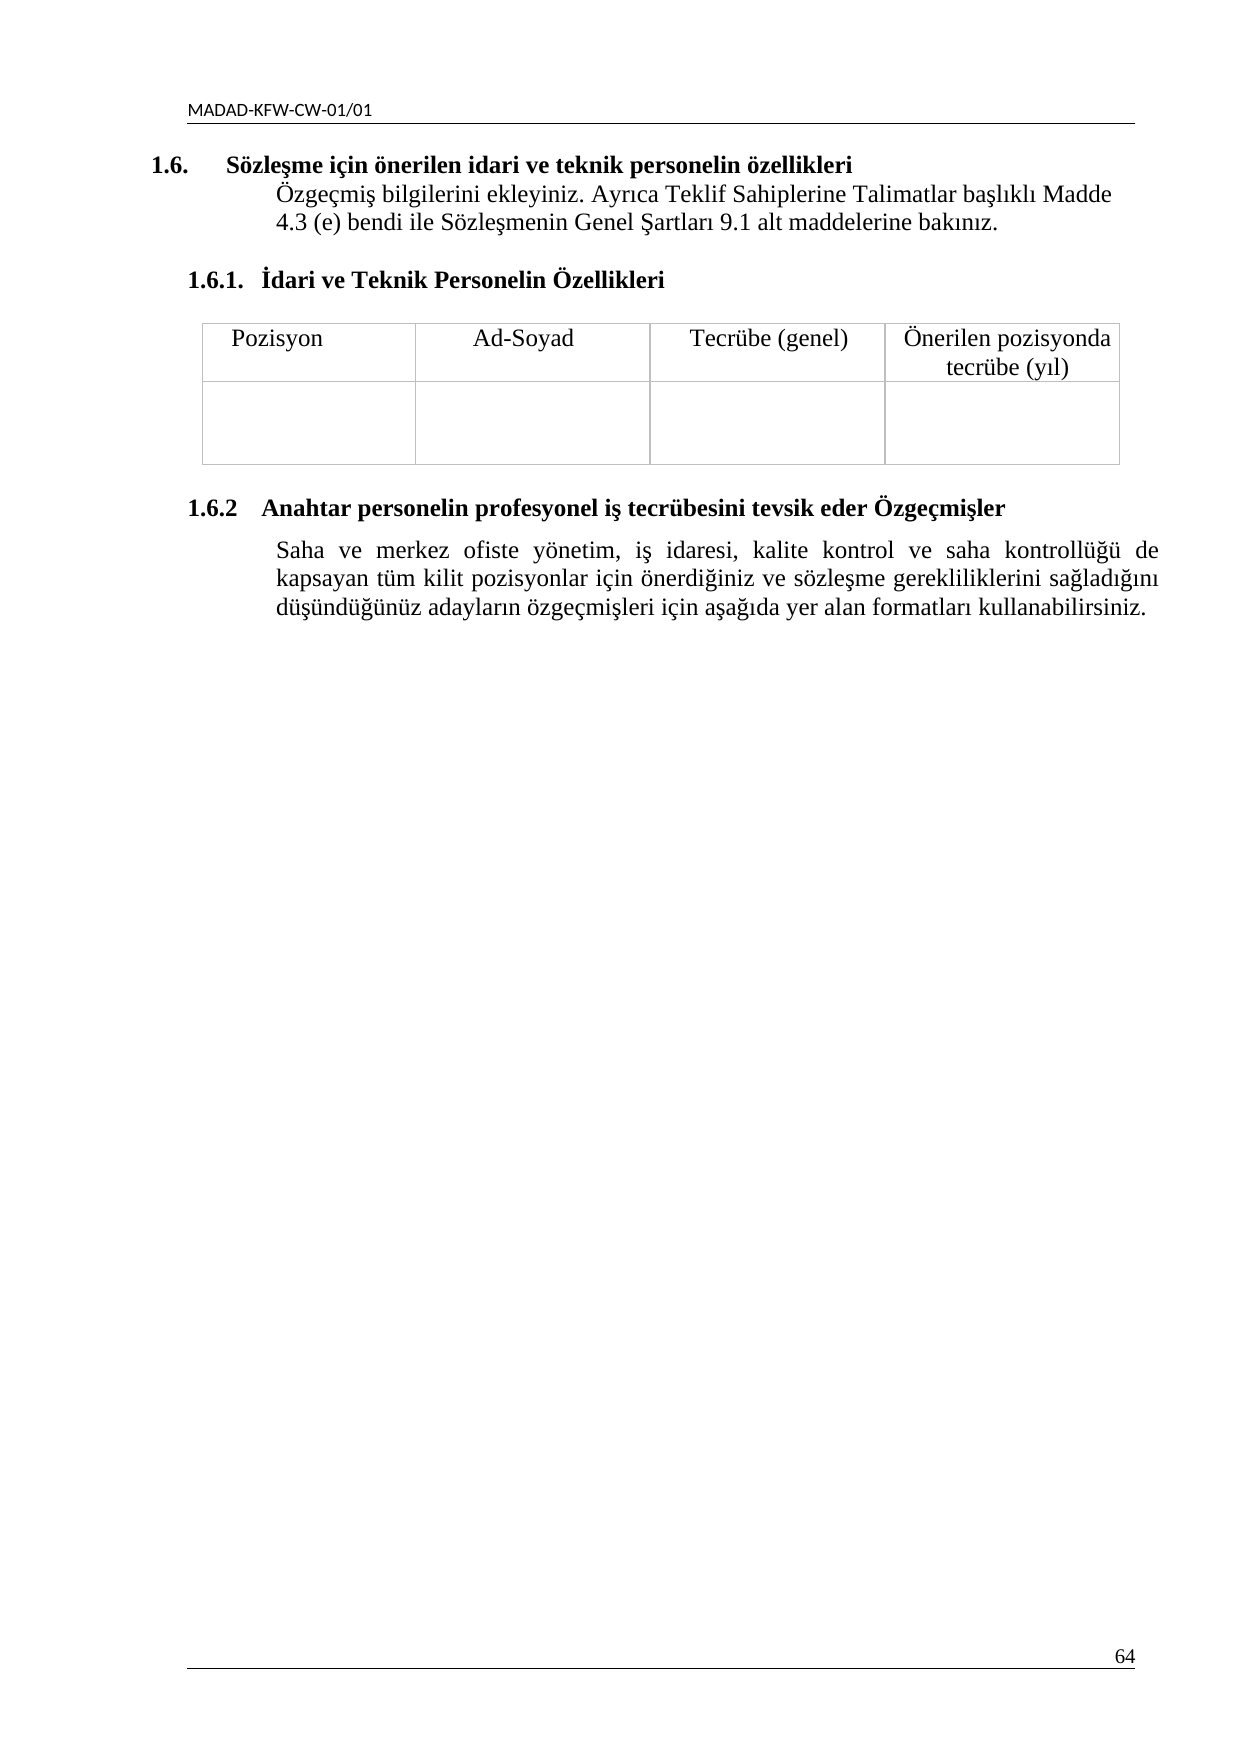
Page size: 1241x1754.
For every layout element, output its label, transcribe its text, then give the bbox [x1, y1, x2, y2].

table_header Pozisyon [203, 324, 415, 381]
text Saha ve merkez ofiste yönetim, iş idaresi, kalite kontrol ve saha kontrollüğü de kapsayan tüm kilit pozisyonlar için önerdiğiniz ve sözleşme gerekliliklerini sağladığını düşündüğünüz adayların özgeçmişleri için aşağıda yer alan formatları kullanabilirsiniz. [276, 535, 1160, 621]
table_header Önerilen pozisyonda tecrübe (yıl) [886, 324, 1119, 381]
table_cell [651, 382, 884, 464]
text Özgeçmiş bilgilerini ekleyiniz. Ayrıca Teklif Sahiplerine Talimatlar başlıklı Madde 4.3 (e) bendi ile Sözleşmenin Genel Şartları 9.1 alt maddelerine bakınız. [276, 179, 1145, 236]
list İdari ve Teknik Personelin Özellikleri [187, 265, 1145, 294]
table_cell [203, 382, 415, 464]
table_cell [416, 382, 649, 464]
table_cell [886, 382, 1119, 464]
text 1.6.2 Anahtar personelin profesyonel iş tecrübesini tevsik eder Özgeçmişler [187, 493, 1135, 522]
table_header Tecrübe (genel) [651, 324, 884, 381]
table_header Ad-Soyad [416, 324, 649, 381]
list Sözleşme için önerilen idari ve teknik personelin özellikleri [151, 150, 1145, 179]
